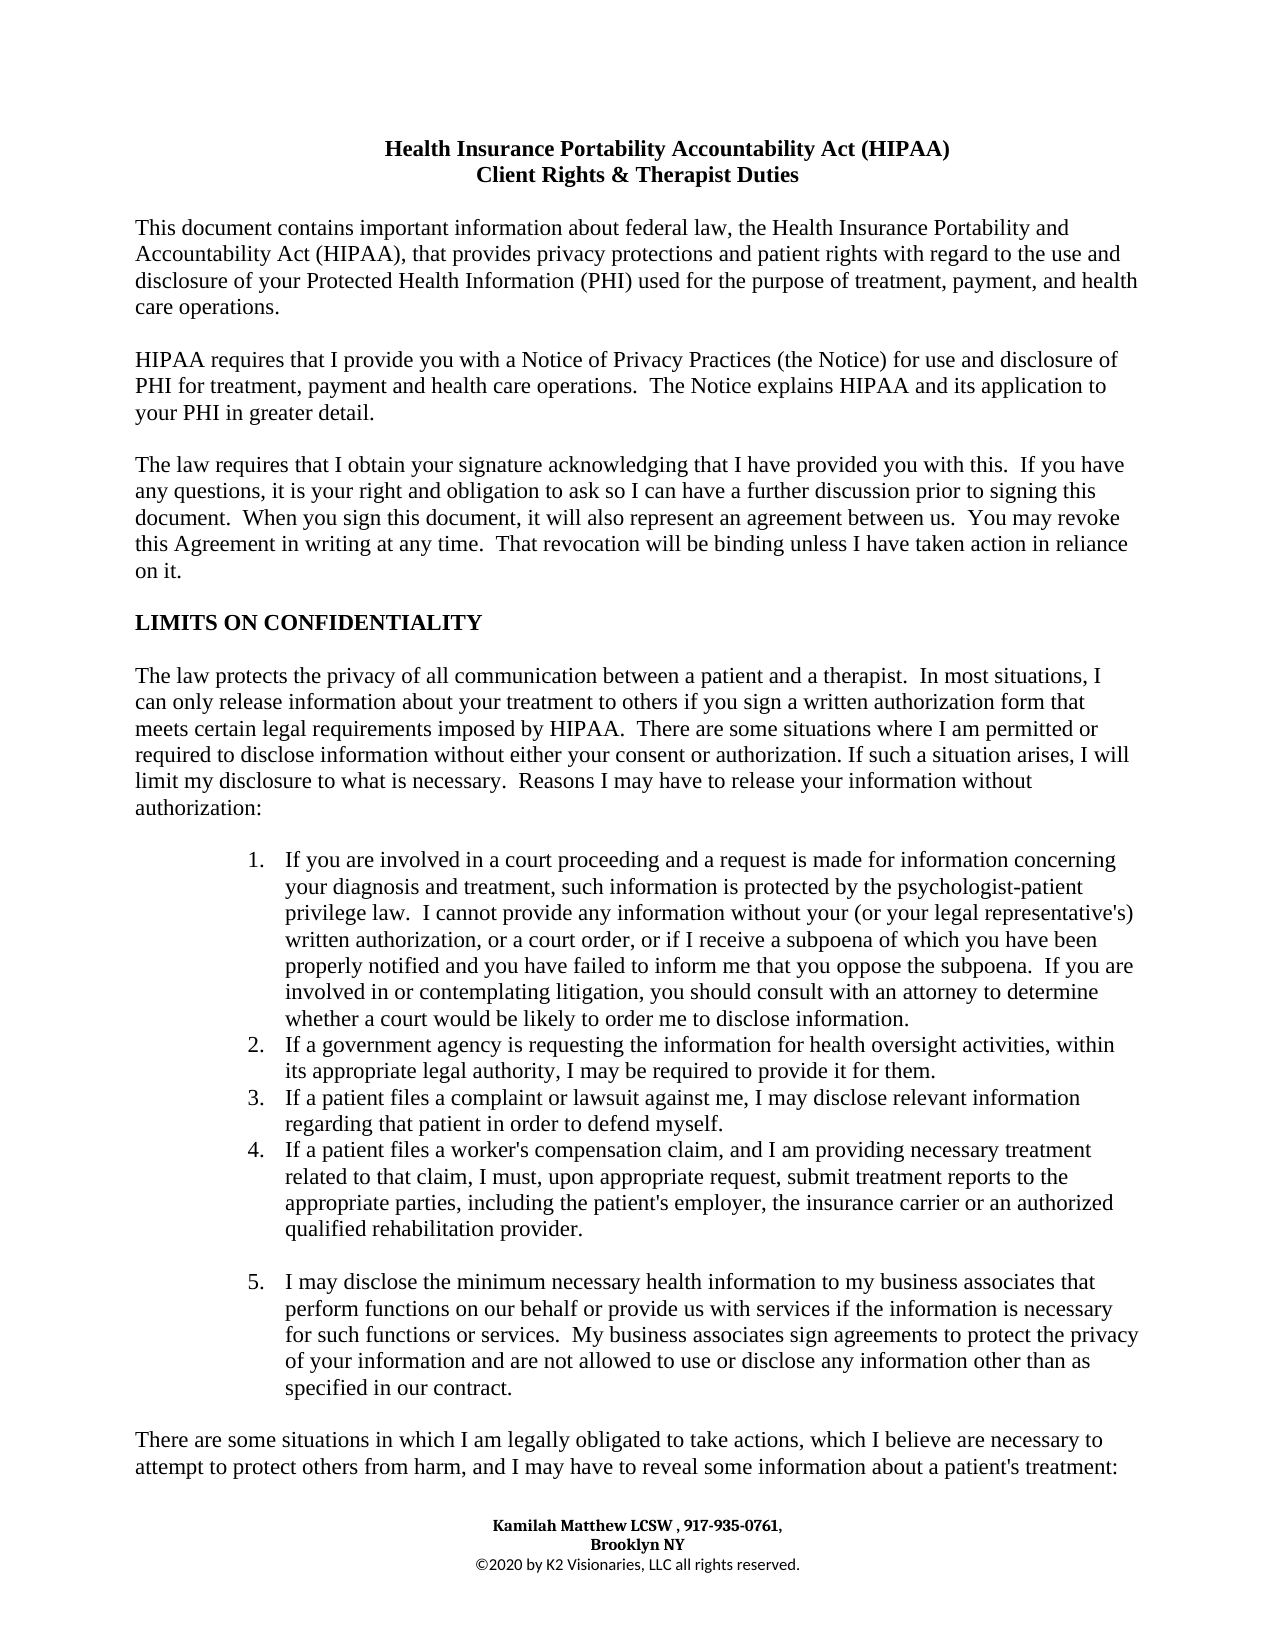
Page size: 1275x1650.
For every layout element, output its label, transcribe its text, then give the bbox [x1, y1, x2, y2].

text HIPAA requires that I provide you with a Notice of Privacy Practices (the Notice) for use and disclosure of PHI for treatment, payment and health care operations. The Notice explains HIPAA and its application to your PHI in greater detail. [135, 346, 1140, 425]
text The law requires that I obtain your signature acknowledging that I have provided you with this. If you have any questions, it is your right and obligation to ask so I can have a further discussion prior to signing this document. When you sign this document, it will also represent an agreement between us. You may revoke this Agreement in writing at any time. That revocation will be binding unless I have taken action in reliance on it. [135, 451, 1140, 583]
text LIMITS ON CONFIDENTIALITY [135, 609, 1140, 636]
subtitle Health Insurance Portability Accountability Act (HIPAA) [195, 135, 1140, 161]
text There are some situations in which I am legally obligated to take actions, which I believe are necessary to attempt to protect others from harm, and I may have to reveal some information about a patient's treatment: [135, 1426, 1140, 1479]
list If a government agency is requesting the information for health oversight activities, within its appropriate legal authority, I may be required to provide it for them. [247, 1031, 1140, 1084]
text The law protects the privacy of all communication between a patient and a therapist. In most situations, I can only release information about your treatment to others if you sign a written authorization form that meets certain legal requirements imposed by HIPAA. There are some situations where I am permitted or required to disclose information without either your consent or authorization. If such a situation arises, I will limit my disclosure to what is necessary. Reasons I may have to release your information without authorization: [135, 662, 1140, 820]
text Client Rights & Therapist Duties [135, 161, 1140, 188]
list If a patient files a complaint or lawsuit against me, I may disclose relevant information regarding that patient in order to defend myself. [247, 1084, 1140, 1136]
list I may disclose the minimum necessary health information to my business associates that perform functions on our behalf or provide us with services if the information is necessary for such functions or services. My business associates sign agreements to protect the privacy of your information and are not allowed to use or disclose any information other than as specified in our contract. [247, 1268, 1140, 1400]
text This document contains important information about federal law, the Health Insurance Portability and Accountability Act (HIPAA), that provides privacy protections and patient rights with regard to the use and disclosure of your Protected Health Information (PHI) used for the purpose of treatment, payment, and health care operations. [135, 214, 1140, 319]
list If a patient files a worker's compensation claim, and I am providing necessary treatment related to that claim, I must, upon appropriate request, submit treatment reports to the appropriate parties, including the patient's employer, the insurance carrier or an authorized qualified rehabilitation provider. [247, 1136, 1140, 1242]
list If you are involved in a court proceeding and a request is made for information concerning your diagnosis and treatment, such information is protected by the psychologist-patient privilege law. I cannot provide any information without your (or your legal representative's) written authorization, or a court order, or if I receive a subpoena of which you have been properly notified and you have failed to inform me that you oppose the subpoena. If you are involved in or contemplating litigation, you should consult with an attorney to determine whether a court would be likely to order me to disclose information. [247, 847, 1140, 1031]
